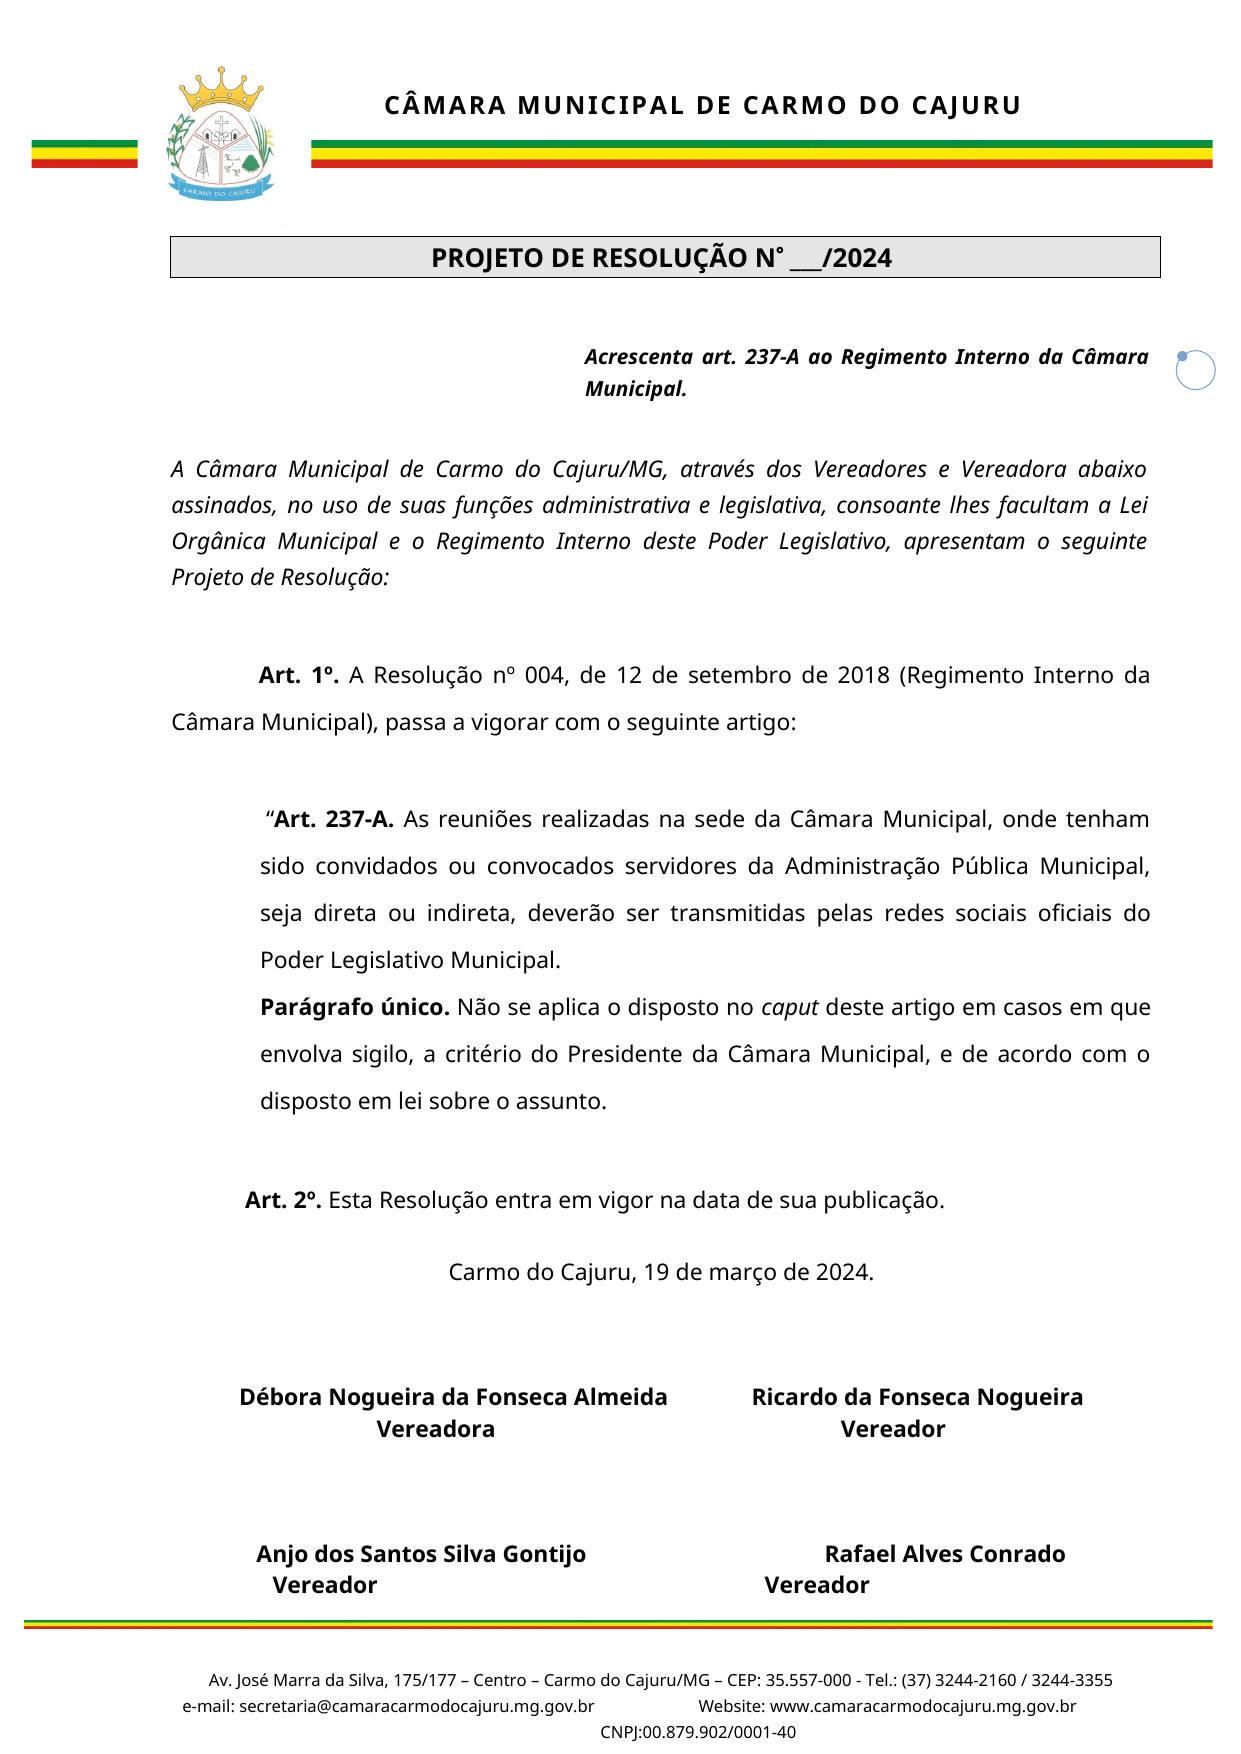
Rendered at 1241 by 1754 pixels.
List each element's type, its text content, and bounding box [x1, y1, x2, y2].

text Anjo dos Santos Silva Gontijo Rafael Alves Conrado [171, 1537, 1152, 1569]
title PROJETO DE RESOLUÇÃO N° ___/2024 [171, 237, 1160, 277]
text Vereadora Vereador [171, 1412, 1152, 1444]
picture [23, 1620, 1213, 1629]
subtitle A Câmara Municipal de Carmo do Cajuru/MG, através dos Vereadores e Vereadora abaixo assinados, no uso de suas funções administrativa e legislativa, consoante lhes facultam a Lei Orgânica Municipal e o Regimento Interno deste Poder Legislativo, apresentam o seguinte Projeto de Resolução: [171, 453, 1152, 592]
text Parágrafo único. Não se aplica o disposto no caput deste artigo em casos em que envolva sigilo, a critério do Presidente da Câmara Municipal, e de acordo com o disposto em lei sobre o assunto. [260, 991, 1152, 1116]
text Art. 2º. Esta Resolução entra em vigor na data de sua publicação. [171, 1183, 1152, 1215]
picture [311, 140, 1213, 168]
text Carmo do Cajuru, 19 de março de 2024. [171, 1256, 1152, 1287]
text Vereador Vereador [171, 1569, 1152, 1600]
text Acrescenta art. 237-A ao Regimento Interno da Câmara Municipal. [585, 342, 1152, 403]
text “Art. 237-A. As reuniões realizadas na sede da Câmara Municipal, onde tenham sido convidados ou convocados servidores da Administração Pública Municipal, seja direta ou indireta, deverão ser transmitidas pelas redes sociais oficiais do Poder Legislativo Municipal. [260, 803, 1152, 975]
picture [151, 43, 294, 230]
picture [31, 140, 138, 168]
text Débora Nogueira da Fonseca Almeida Ricardo da Fonseca Nogueira [171, 1381, 1152, 1412]
text Art. 1º. A Resolução nº 004, de 12 de setembro de 2018 (Regimento Interno da Câmara Municipal), passa a vigorar com o seguinte artigo: [171, 659, 1152, 737]
